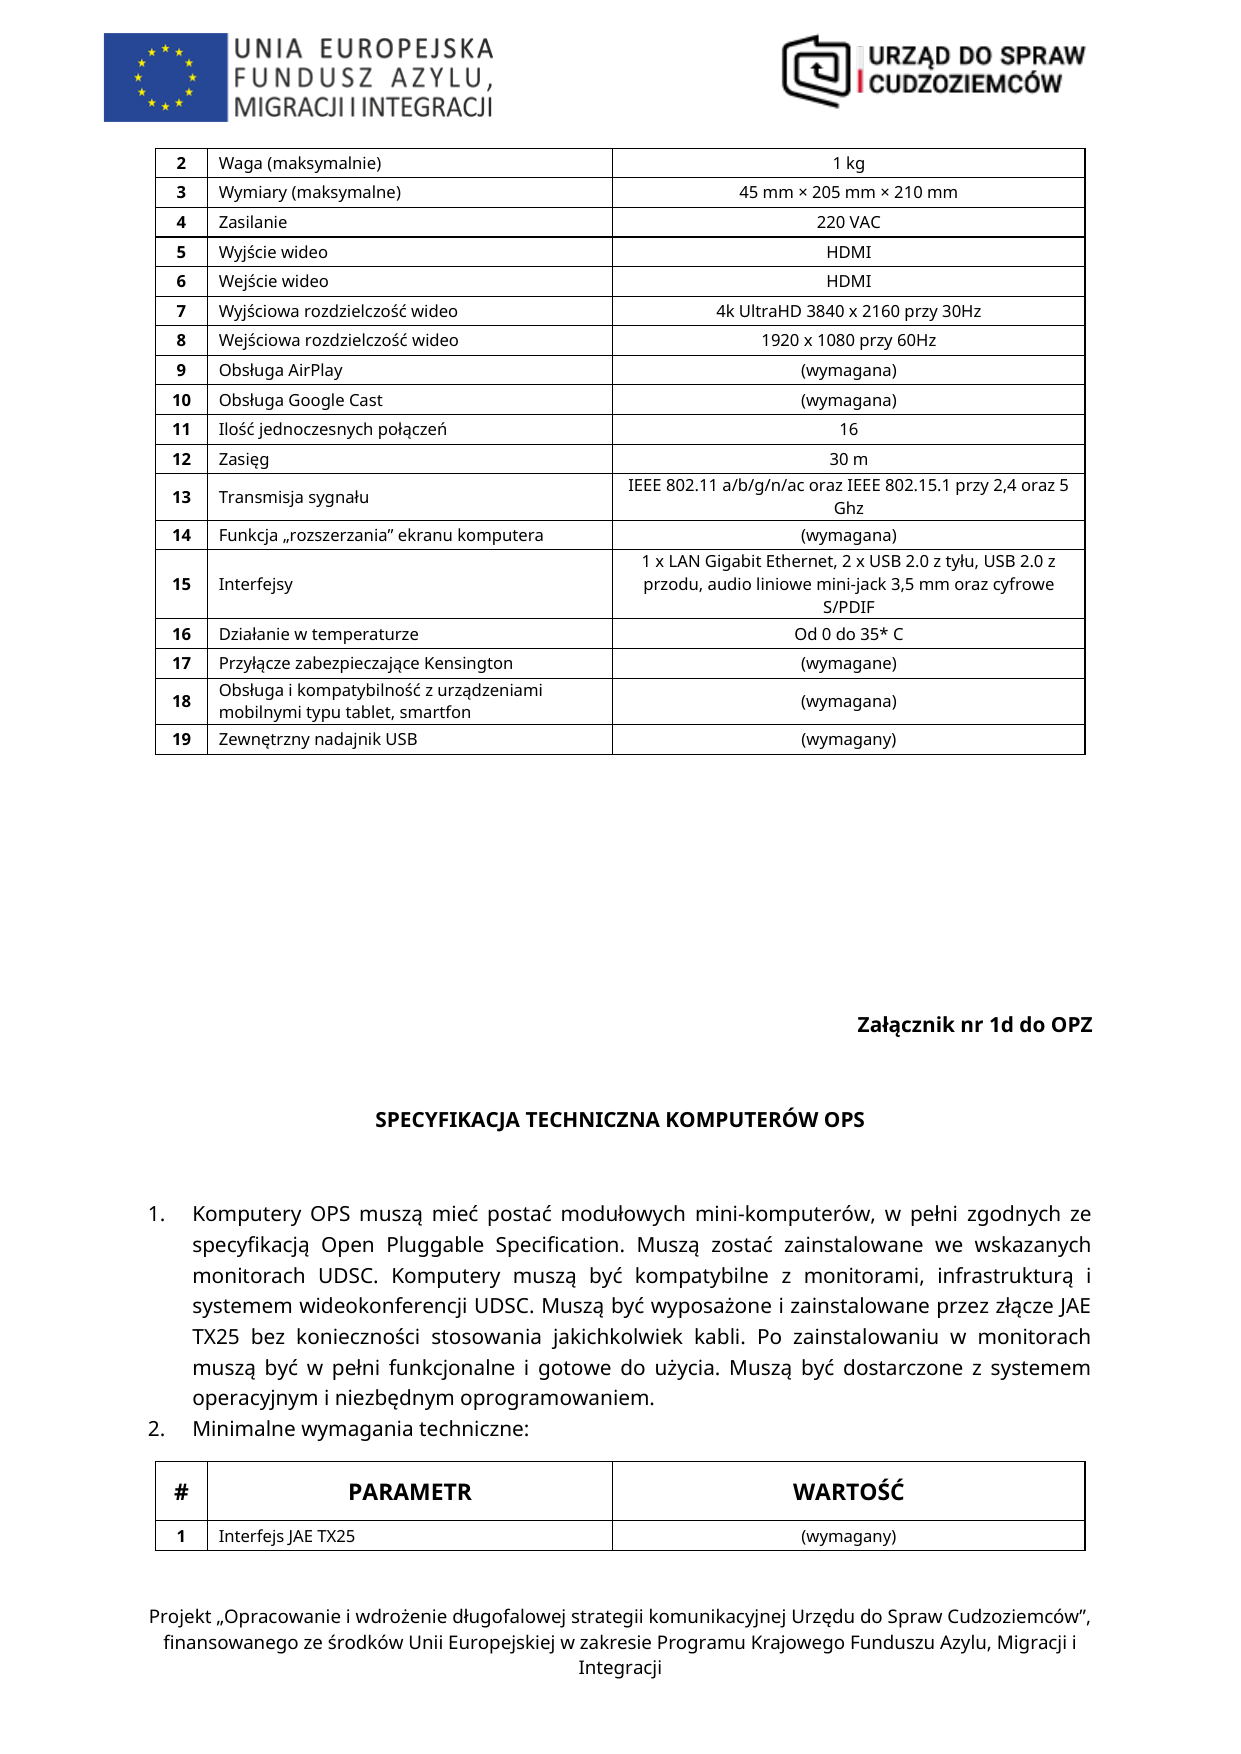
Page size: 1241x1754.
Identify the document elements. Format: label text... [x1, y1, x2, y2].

table_cell (wymagana) [613, 521, 1084, 549]
table_cell 15 [156, 550, 207, 618]
table_cell 18 [156, 679, 207, 724]
table_cell Zasięg [208, 445, 612, 473]
list Minimalne wymagania techniczne: [148, 1414, 1093, 1442]
table_cell IEEE 802.11 a/b/g/n/ac oraz IEEE 802.15.1 przy 2,4 oraz 5 Ghz [613, 474, 1084, 519]
table_cell Obsługa AirPlay [208, 356, 612, 384]
table_cell Wyjściowa rozdzielczość wideo [208, 297, 612, 325]
table_cell Zasilanie [208, 208, 612, 236]
table_cell Funkcja „rozszerzania” ekranu komputera [208, 521, 612, 549]
table_cell Wymiary (maksymalne) [208, 178, 612, 207]
table_cell HDMI [613, 267, 1084, 296]
table_cell 1920 x 1080 przy 60Hz [613, 326, 1084, 355]
picture [103, 33, 493, 122]
table_cell 16 [156, 619, 207, 648]
table_cell 4k UltraHD 3840 x 2160 przy 30Hz [613, 297, 1084, 325]
table_cell 12 [156, 445, 207, 473]
table_cell Od 0 do 35* C [613, 619, 1084, 648]
table_cell Zewnętrzny nadajnik USB [208, 725, 612, 753]
table_cell (wymagany) [613, 725, 1084, 753]
table_cell (wymagany) [613, 1521, 1084, 1550]
table_cell 10 [156, 385, 207, 414]
text Załącznik nr 1d do OPZ [148, 1010, 1093, 1039]
list Komputery OPS muszą mieć postać modułowych mini-komputerów, w pełni zgodnych ze specyfikacją Open Pluggable Specification. Muszą zostać zainstalowane we wskazanych monitorach UDSC. Komputery muszą być kompatybilne z monitorami, infrastrukturą i systemem wideokonferencji UDSC. Muszą być wyposażone i zainstalowane przez złącze JAE TX25 bez konieczności stosowania jakichkolwiek kabli. Po zainstalowaniu w monitorach muszą być w pełni funkcjonalne i gotowe do użycia. Muszą być dostarczone z systemem operacyjnym i niezbędnym oprogramowaniem. [148, 1199, 1093, 1412]
table_cell Waga (maksymalnie) [208, 149, 612, 177]
table_cell 45 mm × 205 mm × 210 mm [613, 178, 1084, 207]
table_cell 3 [156, 178, 207, 207]
table_cell Interfejsy [208, 550, 612, 618]
table_cell 6 [156, 267, 207, 296]
table_cell 30 m [613, 445, 1084, 473]
table_cell 11 [156, 415, 207, 443]
table_cell 14 [156, 521, 207, 549]
table_header # [156, 1462, 207, 1520]
table_cell HDMI [613, 238, 1084, 266]
table_cell Obsługa Google Cast [208, 385, 612, 414]
table_cell (wymagana) [613, 385, 1084, 414]
table_cell Przyłącze zabezpieczające Kensington [208, 649, 612, 677]
table_cell 2 [156, 149, 207, 177]
table_cell (wymagane) [613, 649, 1084, 677]
table_cell Obsługa i kompatybilność z urządzeniami mobilnymi typu tablet, smartfon [208, 679, 612, 724]
table_cell 17 [156, 649, 207, 677]
table_cell 8 [156, 326, 207, 355]
table_cell 1 [156, 1521, 207, 1550]
table_cell Wejściowa rozdzielczość wideo [208, 326, 612, 355]
table_cell 1 x LAN Gigabit Ethernet, 2 x USB 2.0 z tyłu, USB 2.0 z przodu, audio liniowe mini-jack 3,5 mm oraz cyfrowe S/PDIF [613, 550, 1084, 618]
table_cell 9 [156, 356, 207, 384]
table_cell Wyjście wideo [208, 238, 612, 266]
table_cell Interfejs JAE TX25 [208, 1521, 612, 1550]
text SPECYFIKACJA TECHNICZNA KOMPUTERÓW OPS [148, 1105, 1093, 1133]
table_header WARTOŚĆ [613, 1462, 1084, 1520]
table_cell 16 [613, 415, 1084, 443]
table_cell Działanie w temperaturze [208, 619, 612, 648]
table_cell 7 [156, 297, 207, 325]
table_cell 1 kg [613, 149, 1084, 177]
table_cell 4 [156, 208, 207, 236]
table_cell Transmisja sygnału [208, 474, 612, 519]
table_cell 5 [156, 238, 207, 266]
table_cell Wejście wideo [208, 267, 612, 296]
table_cell Ilość jednoczesnych połączeń [208, 415, 612, 443]
table_cell (wymagana) [613, 356, 1084, 384]
table_cell 220 VAC [613, 208, 1084, 236]
picture [714, 0, 1164, 182]
table_header PARAMETR [208, 1462, 612, 1520]
table_cell 13 [156, 474, 207, 519]
table_cell (wymagana) [613, 679, 1084, 724]
table_cell 19 [156, 725, 207, 753]
